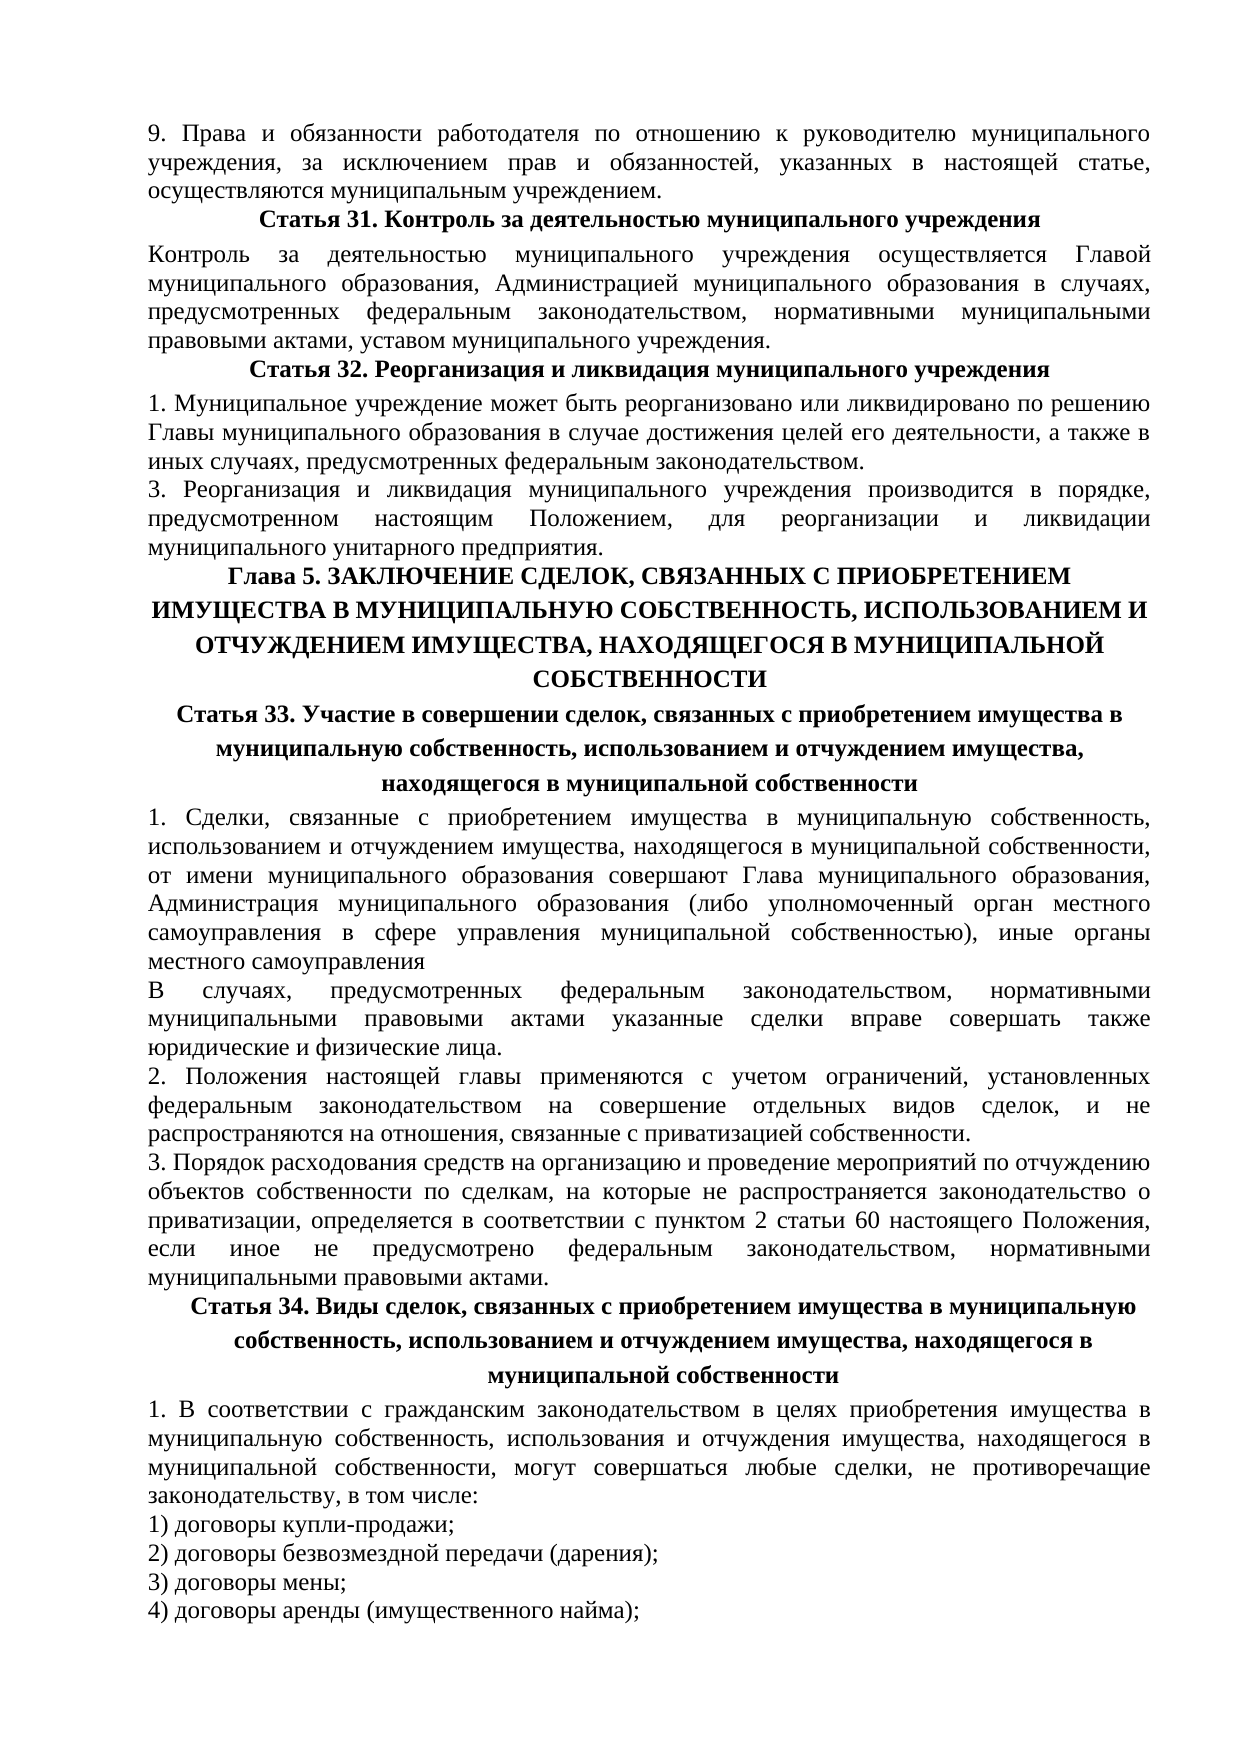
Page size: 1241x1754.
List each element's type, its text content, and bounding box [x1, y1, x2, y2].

text 2) договоры безвозмездной передачи (дарения); [148, 1538, 1152, 1567]
text Статья 31. Контроль за деятельностью муниципального учреждения [148, 204, 1152, 233]
text 3. Реорганизация и ликвидация муниципального учреждения производится в порядке, предусмотренном настоящим Положением, для реорганизации и ликвидации муниципального унитарного предприятия. [148, 474, 1152, 561]
text 1. Муниципальное учреждение может быть реорганизовано или ликвидировано по решению Главы муниципального образования в случае достижения целей его деятельности, а также в иных случаях, предусмотренных федеральным законодательством. [148, 388, 1152, 474]
text В случаях, предусмотренных федеральным законодательством, нормативными муниципальными правовыми актами указанные сделки вправе совершать также юридические и физические лица. [148, 975, 1152, 1061]
text 1. Сделки, связанные с приобретением имущества в муниципальную собственность, использованием и отчуждением имущества, находящегося в муниципальной собственности, от имени муниципального образования совершают Глава муниципального образования, Администрация муниципального образования (либо уполномоченный орган местного самоуправления в сфере управления муниципальной собственностью), иные органы местного самоуправления [148, 802, 1152, 975]
text Статья 34. Виды сделок, связанных с приобретением имущества в муниципальную собственность, использованием и отчуждением имущества, находящегося в муниципальной собственности [148, 1291, 1179, 1389]
text 1. В соответствии с гражданским законодательством в целях приобретения имущества в муниципальную собственность, использования и отчуждения имущества, находящегося в муниципальной собственности, могут совершаться любые сделки, не противоречащие законодательству, в том числе: [148, 1394, 1152, 1509]
text Статья 32. Реорганизация и ликвидация муниципального учреждения [148, 354, 1152, 383]
text 9. Права и обязанности работодателя по отношению к руководителю муниципального учреждения, за исключением прав и обязанностей, указанных в настоящей статье, осуществляются муниципальным учреждением. [148, 118, 1152, 204]
text Контроль за деятельностью муниципального учреждения осуществляется Главой муниципального образования, Администрацией муниципального образования в случаях, предусмотренных федеральным законодательством, нормативными муниципальными правовыми актами, уставом муниципального учреждения. [148, 239, 1152, 354]
text 3) договоры мены; [148, 1567, 1152, 1596]
text 2. Положения настоящей главы применяются с учетом ограничений, установленных федеральным законодательством на совершение отдельных видов сделок, и не распространяются на отношения, связанные с приватизацией собственности. [148, 1061, 1152, 1147]
text 1) договоры купли-продажи; [148, 1509, 1152, 1538]
text Статья 33. Участие в совершении сделок, связанных с приобретением имущества в муниципальную собственность, использованием и отчуждением имущества, находящегося в муниципальной собственности [148, 699, 1152, 796]
text 4) договоры аренды (имущественного найма); [148, 1596, 1152, 1624]
text Глава 5. ЗАКЛЮЧЕНИЕ СДЕЛОК, СВЯЗАННЫХ С ПРИОБРЕТЕНИЕМ ИМУЩЕСТВА В МУНИЦИПАЛЬНУЮ СОБСТВЕННОСТЬ, ИСПОЛЬЗОВАНИЕМ И ОТЧУЖДЕНИЕМ ИМУЩЕСТВА, НАХОДЯЩЕГОСЯ В МУНИЦИПАЛЬНОЙ СОБСТВЕННОСТИ [148, 561, 1152, 693]
text 3. Порядок расходования средств на организацию и проведение мероприятий по отчуждению объектов собственности по сделкам, на которые не распространяется законодательство о приватизации, определяется в соответствии с пунктом 2 статьи 60 настоящего Положения, если иное не предусмотрено федеральным законодательством, нормативными муниципальными правовыми актами. [148, 1147, 1152, 1291]
